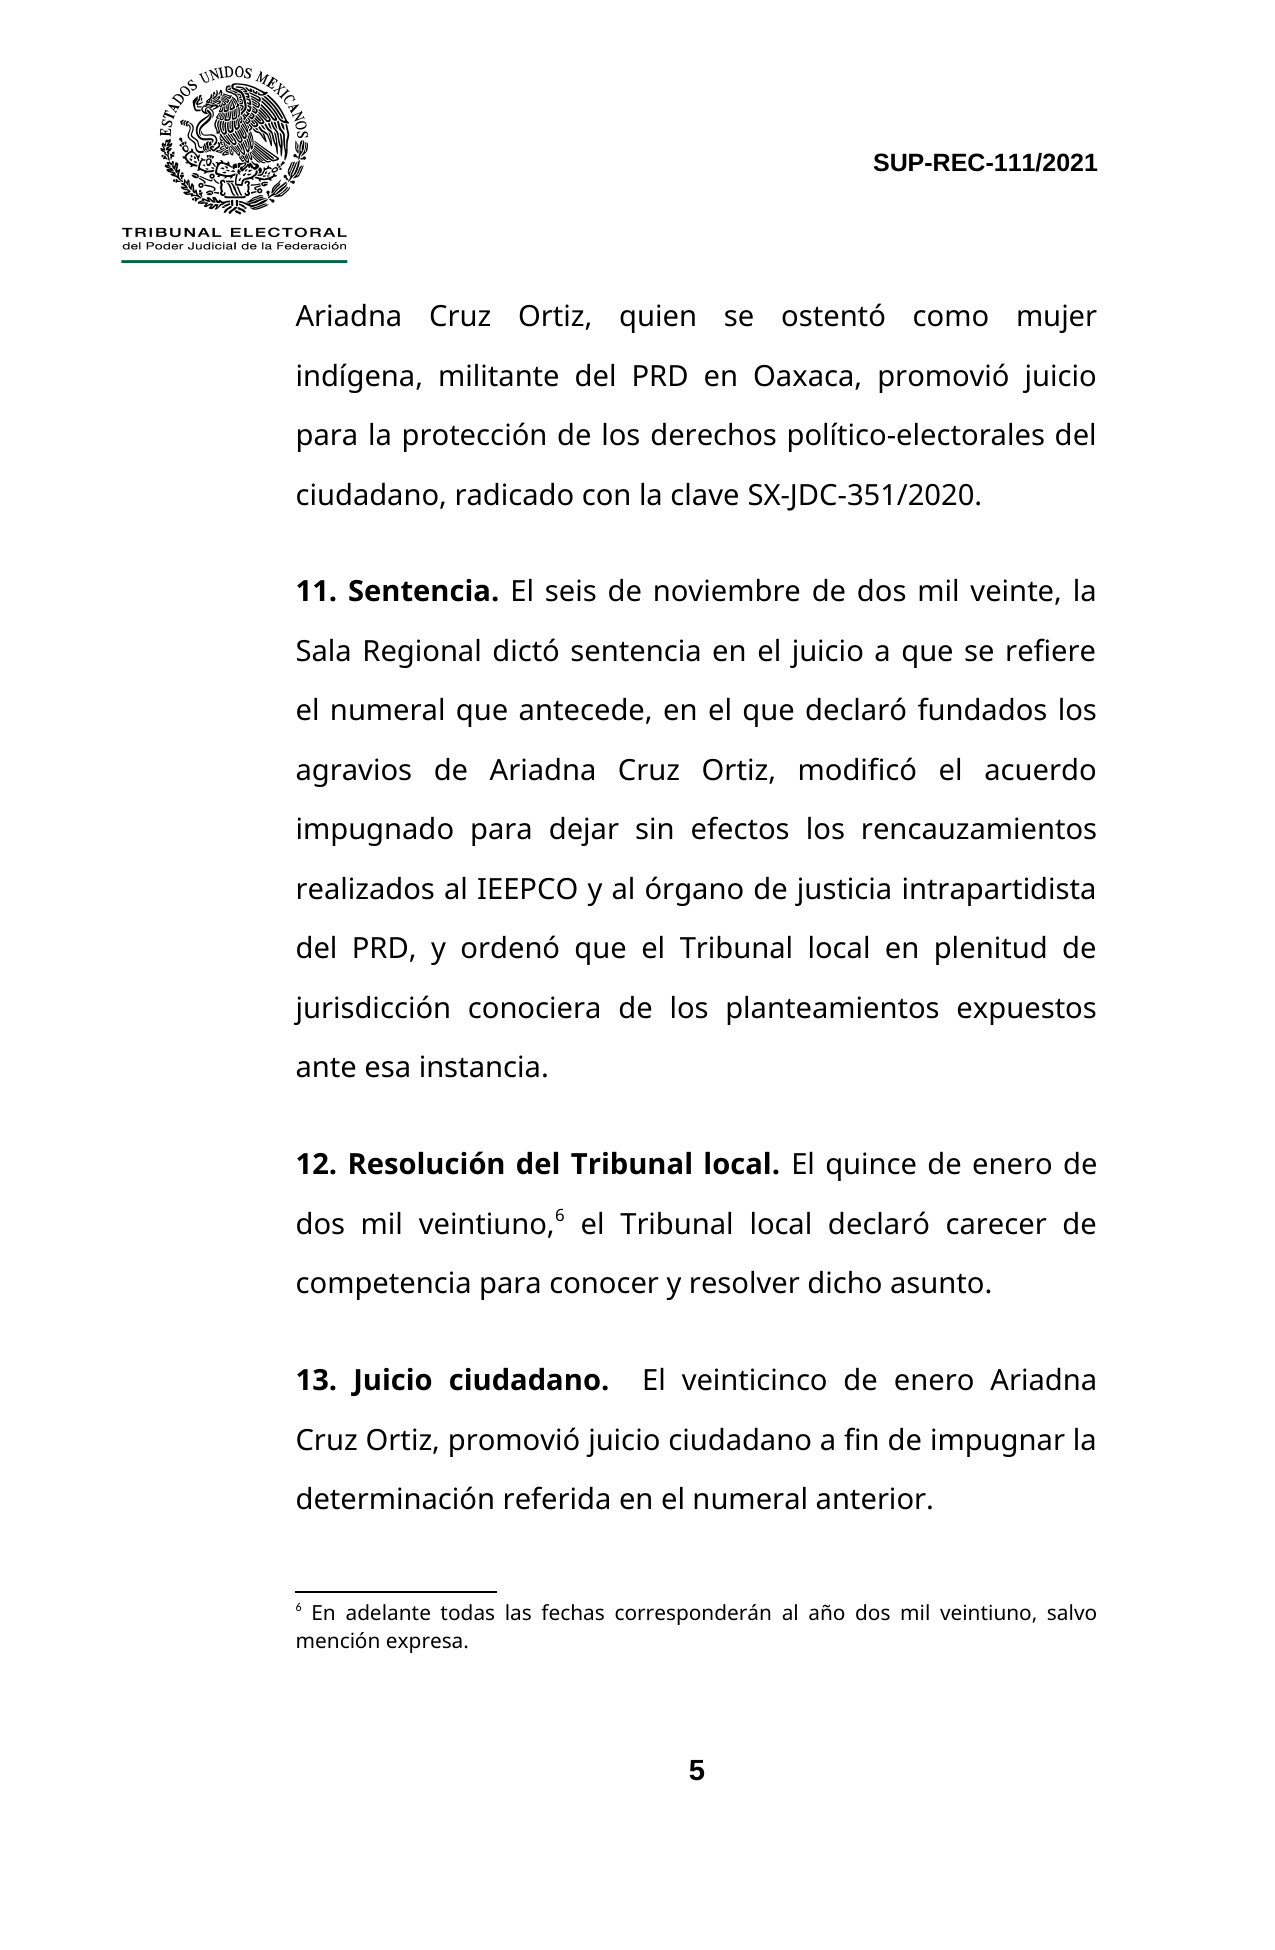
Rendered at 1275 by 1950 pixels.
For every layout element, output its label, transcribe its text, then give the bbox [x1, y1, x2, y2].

picture [121, 66, 348, 263]
list 11. Sentencia. El seis de noviembre de dos mil veinte, la Sala Regional dictó sentencia en el juicio a que se refiere el numeral que antecede, en el que declaró fundados los agravios de Ariadna Cruz Ortiz, modificó el acuerdo impugnado para dejar sin efectos los rencauzamientos realizados al IEEPCO y al órgano de justicia intrapartidista del PRD, y ordenó que el Tribunal local en plenitud de jurisdicción conociera de los planteamientos expuestos ante esa instancia. [295, 571, 1098, 1086]
list 13. Juicio ciudadano. El veinticinco de enero Ariadna Cruz Ortiz, promovió juicio ciudadano a fin de impugnar la determinación referida en el numeral anterior. [295, 1359, 1098, 1518]
list 12. Resolución del Tribunal local. El quince de enero de dos mil veintiuno, el Tribunal local declaró carecer de competencia para conocer y resolver dicho asunto. [295, 1143, 1098, 1302]
